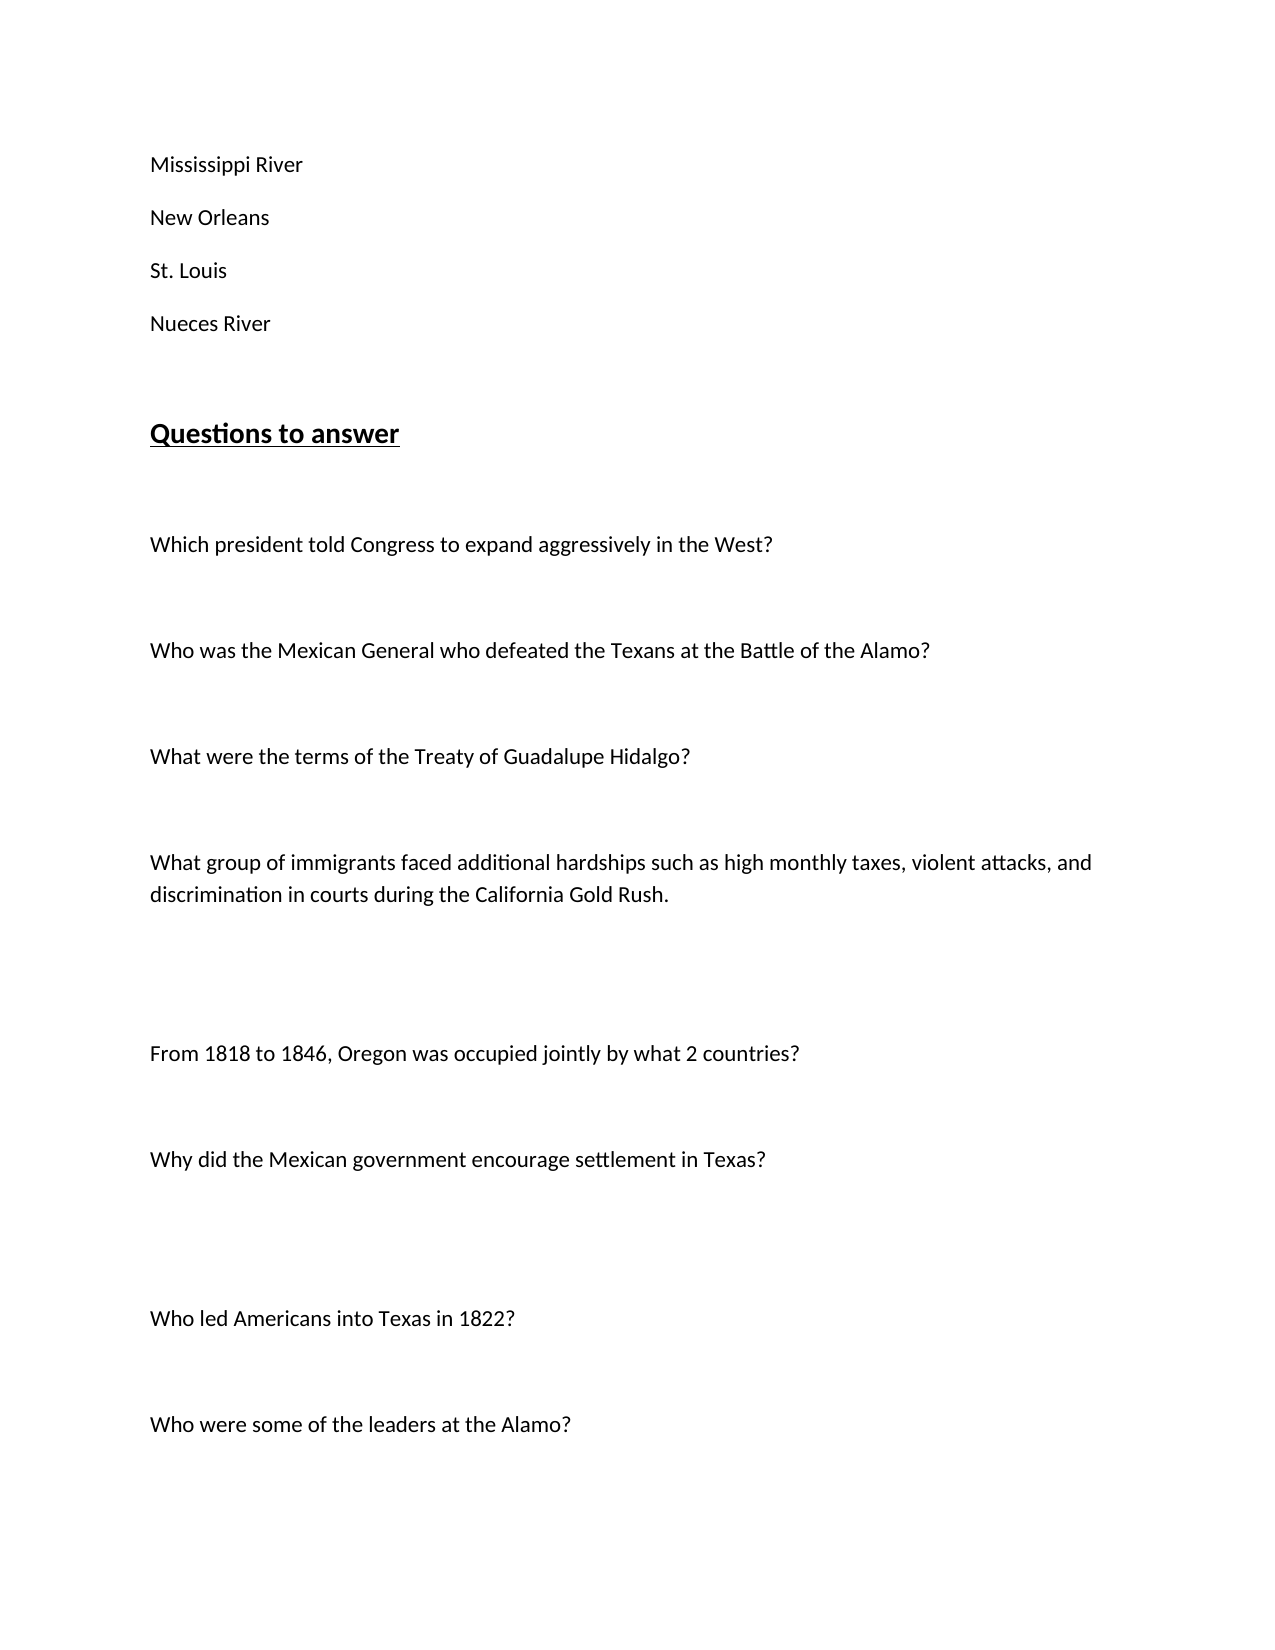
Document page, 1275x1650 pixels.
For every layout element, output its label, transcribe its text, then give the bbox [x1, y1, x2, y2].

text Which president told Congress to expand aggressively in the West? [150, 530, 1125, 558]
text Who were some of the leaders at the Alamo? [150, 1410, 1125, 1438]
text Who led Americans into Texas in 1822? [150, 1304, 1125, 1332]
text Why did the Mexican government encourage settlement in Texas? [150, 1145, 1125, 1173]
text What group of immigrants faced additional hardships such as high monthly taxes, violent attacks, and discrimination in courts during the California Gold Rush. [150, 848, 1125, 908]
text Mississippi River [150, 150, 1125, 178]
text What were the terms of the Treaty of Guadalupe Hidalgo? [150, 742, 1125, 770]
text Questions to answer [150, 415, 1125, 451]
text From 1818 to 1846, Oregon was occupied jointly by what 2 countries? [150, 1039, 1125, 1067]
text St. Louis [150, 256, 1125, 284]
text Who was the Mexican General who defeated the Texans at the Battle of the Alamo? [150, 636, 1125, 664]
text New Orleans [150, 203, 1125, 231]
text Nueces River [150, 309, 1125, 337]
